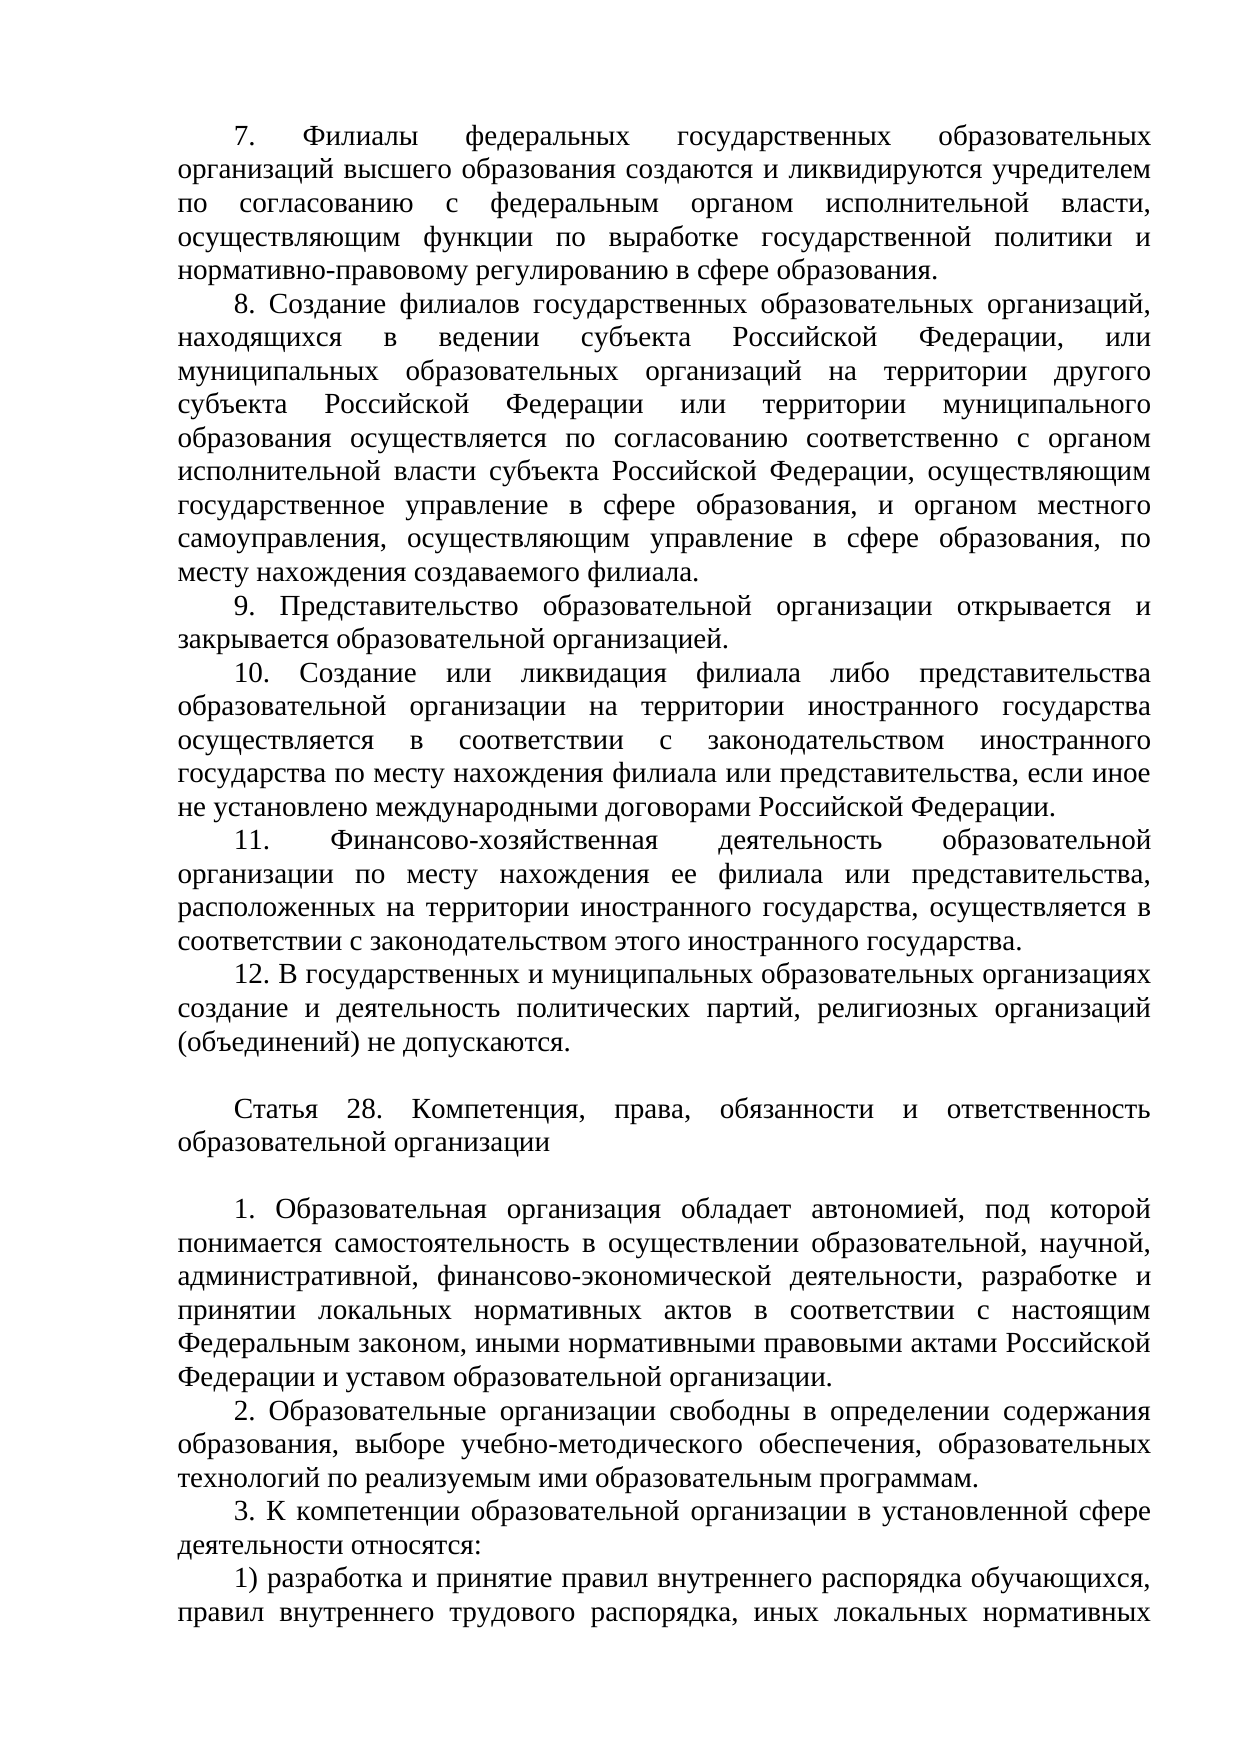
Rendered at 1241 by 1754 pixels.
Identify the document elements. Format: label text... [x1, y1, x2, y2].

text 11. Финансово-хозяйственная деятельность образовательной организации по месту нахождения ее филиала или представительства, расположенных на территории иностранного государства, осуществляется в соответствии с законодательством этого иностранного государства. [177, 822, 1152, 957]
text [177, 1560, 1152, 1627]
text 1. Образовательная организация обладает автономией, под которой понимается самостоятельность в осуществлении образовательной, научной, административной, финансово-экономической деятельности, разработке и принятии локальных нормативных актов в соответствии с настоящим Федеральным законом, иными нормативными правовыми актами Российской Федерации и уставом образовательной организации. [177, 1191, 1152, 1393]
text 3. К компетенции образовательной организации в установленной сфере деятельности относятся: [177, 1493, 1152, 1560]
text 7. Филиалы федеральных государственных образовательных организаций высшего образования создаются и ликвидируются учредителем по согласованию с федеральным органом исполнительной власти, осуществляющим функции по выработке государственной политики и нормативно-правовому регулированию в сфере образования. [177, 118, 1152, 286]
text 8. Создание филиалов государственных образовательных организаций, находящихся в ведении субъекта Российской Федерации, или муниципальных образовательных организаций на территории другого субъекта Российской Федерации или территории муниципального образования осуществляется по согласованию соответственно с органом исполнительной власти субъекта Российской Федерации, осуществляющим государственное управление в сфере образования, и органом местного самоуправления, осуществляющим управление в сфере образования, по месту нахождения создаваемого филиала. [177, 286, 1152, 588]
text 10. Создание или ликвидация филиала либо представительства образовательной организации на территории иностранного государства осуществляется в соответствии с законодательством иностранного государства по месту нахождения филиала или представительства, если иное не установлено международными договорами Российской Федерации. [177, 655, 1152, 822]
text 2. Образовательные организации свободны в определении содержания образования, выборе учебно-методического обеспечения, образовательных технологий по реализуемым ими образовательным программам. [177, 1393, 1152, 1493]
text Статья 28. Компетенция, права, обязанности и ответственность образовательной организации [177, 1091, 1152, 1158]
text 12. В государственных и муниципальных образовательных организациях создание и деятельность политических партий, религиозных организаций (объединений) не допускаются. [177, 957, 1152, 1057]
text 9. Представительство образовательной организации открывается и закрывается образовательной организацией. [177, 588, 1152, 655]
